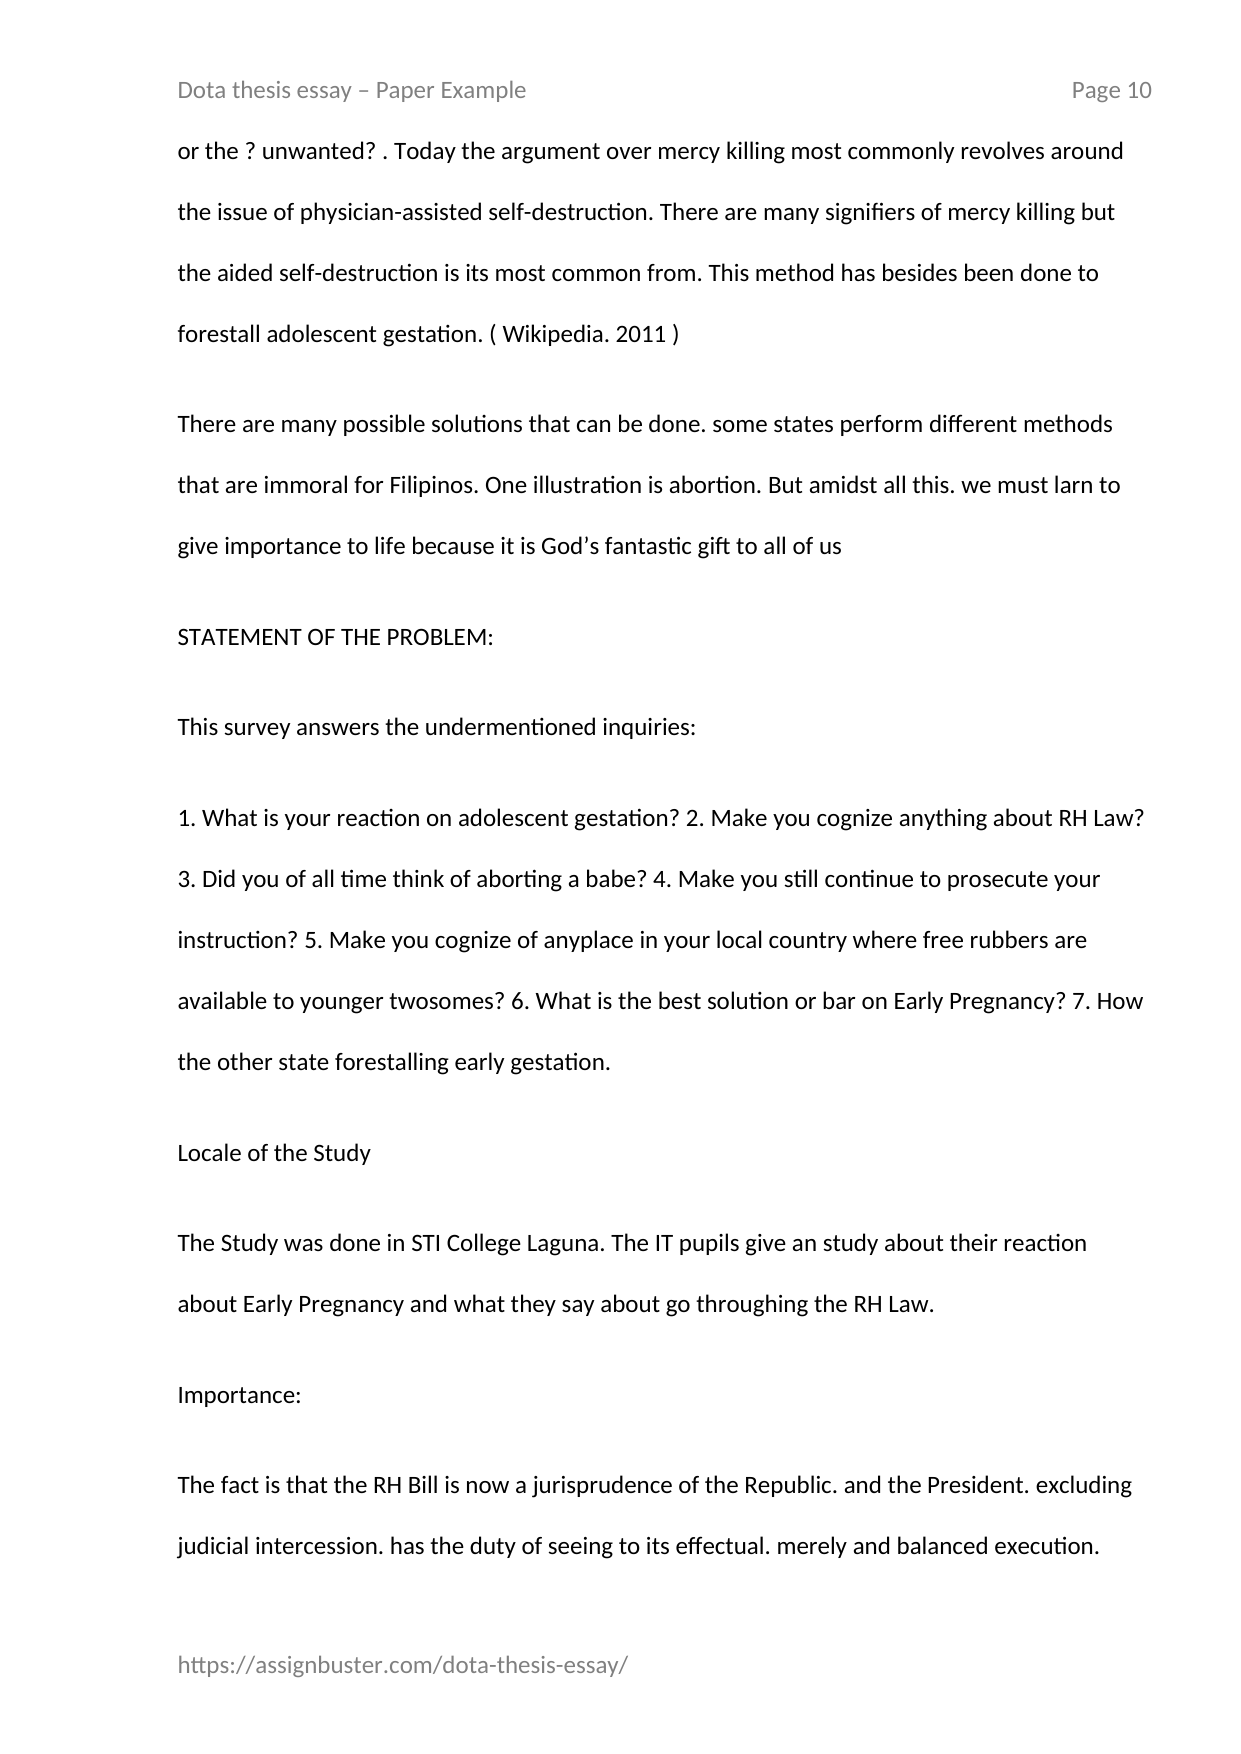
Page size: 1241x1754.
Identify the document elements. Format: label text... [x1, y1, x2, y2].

text This survey answers the undermentioned inquiries: [177, 712, 1152, 742]
text STATEMENT OF THE PROBLEM: [177, 621, 1152, 652]
text Locale of the Study [177, 1137, 1152, 1167]
text The Study was done in STI College Laguna. The IT pupils give an study about their reaction about Early Pregnancy and what they say about go throughing the RH Law. [177, 1227, 1152, 1319]
text 1. What is your reaction on adolescent gestation? 2. Make you cognize anything about RH Law? 3. Did you of all time think of aborting a babe? 4. Make you still continue to prosecute your instruction? 5. Make you cognize of anyplace in your local country where free rubbers are available to younger twosomes? 6. What is the best solution or bar on Early Pregnancy? 7. How the other state forestalling early gestation. [177, 802, 1152, 1077]
text Importance: [177, 1379, 1152, 1409]
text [177, 1469, 1152, 1561]
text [177, 135, 1152, 348]
text There are many possible solutions that can be done. some states perform different methods that are immoral for Filipinos. One illustration is abortion. But amidst all this. we must larn to give importance to life because it is God’s fantastic gift to all of us [177, 408, 1152, 561]
